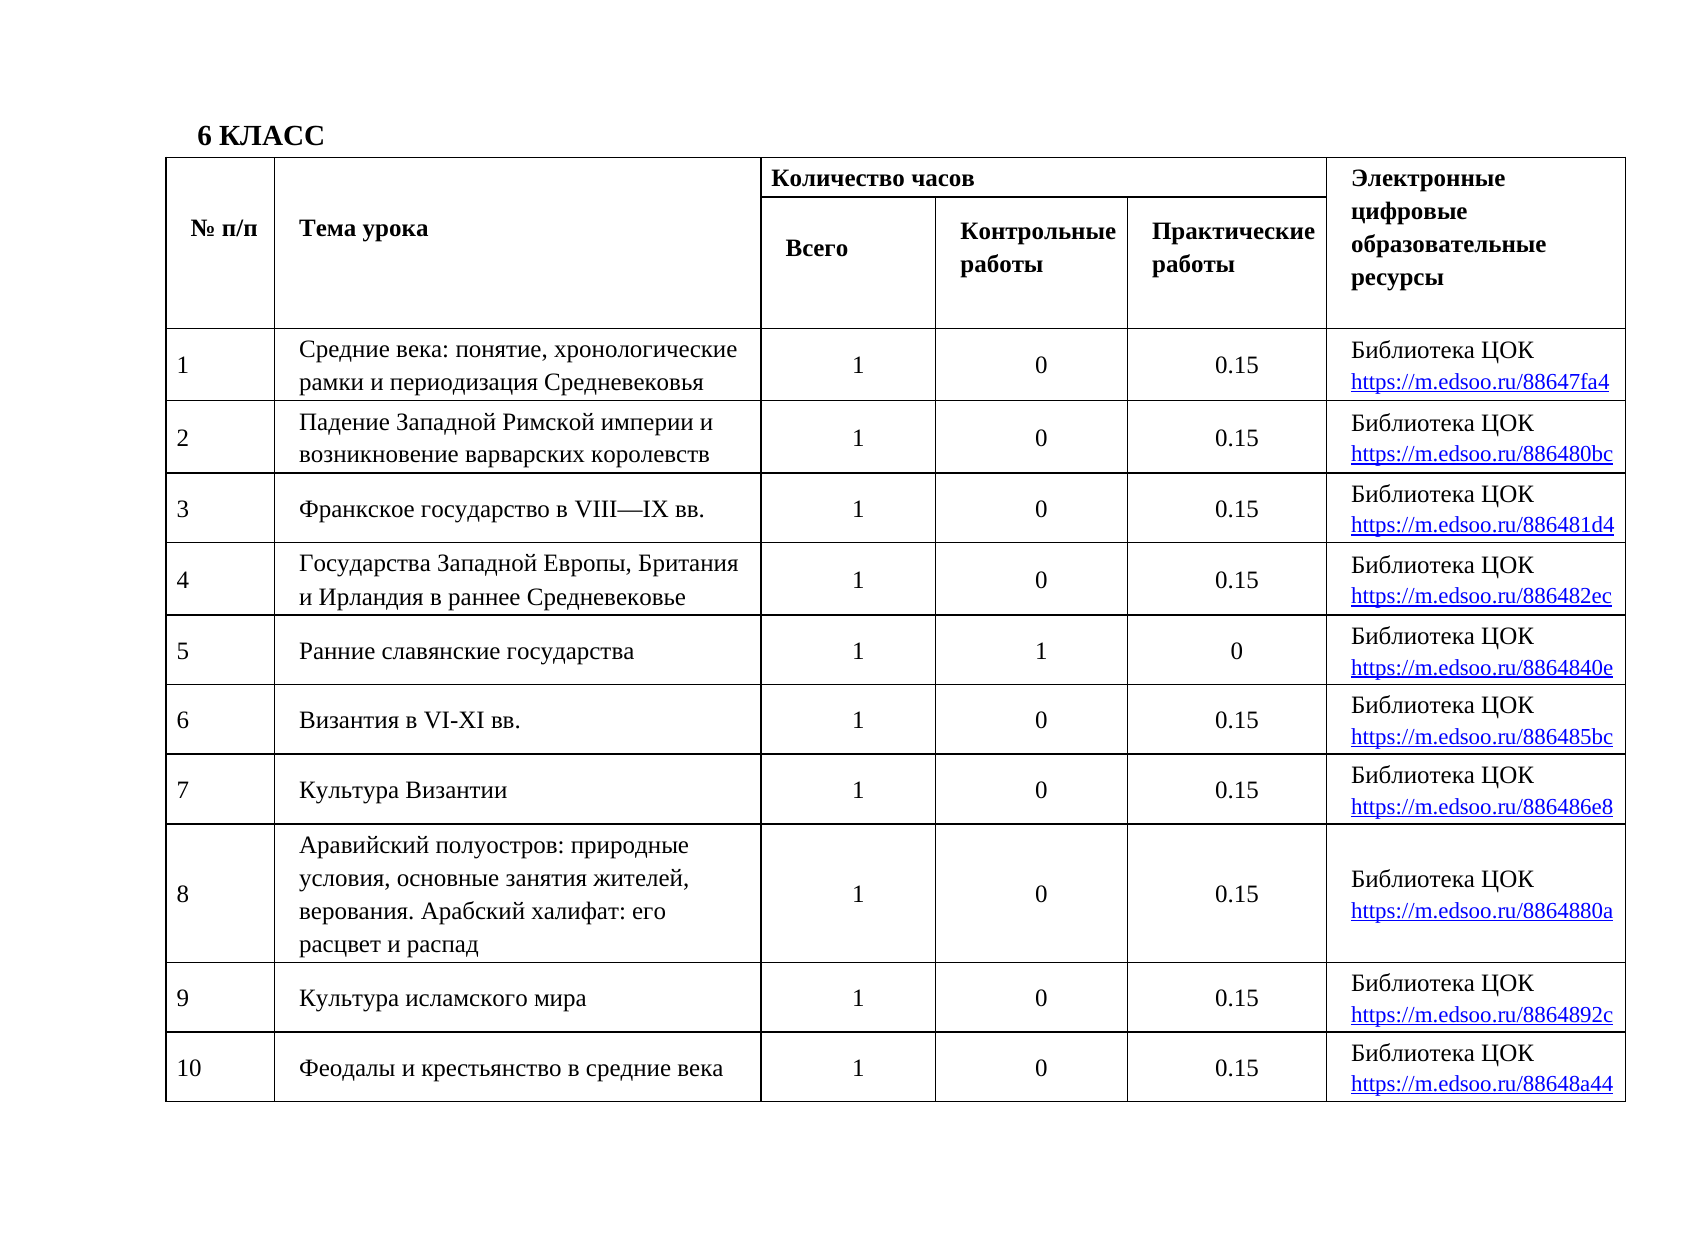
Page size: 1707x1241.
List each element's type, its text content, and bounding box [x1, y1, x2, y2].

table_cell 1 [762, 963, 935, 1031]
table_cell 1 [762, 401, 935, 472]
table_cell Библиотека ЦОК https://m.edsoo.ru/8864892c [1327, 963, 1625, 1031]
table_cell Библиотека ЦОК https://m.edsoo.ru/886482ec [1327, 543, 1625, 614]
table_cell Библиотека ЦОК https://m.edsoo.ru/886480bc [1327, 401, 1625, 472]
table_cell 0 [936, 825, 1127, 961]
table_cell 0 [936, 474, 1127, 542]
table_cell Библиотека ЦОК https://m.edsoo.ru/886485bc [1327, 685, 1625, 753]
table_cell 0 [936, 755, 1127, 823]
table_cell Библиотека ЦОК https://m.edsoo.ru/8864880a [1327, 825, 1625, 961]
table_cell Ранние славянские государства [275, 616, 760, 684]
table_cell 0.15 [1128, 755, 1326, 823]
table_cell 0 [936, 329, 1127, 400]
table_cell 0.15 [1128, 825, 1326, 961]
table_cell Византия в VI-XI вв. [275, 685, 760, 753]
table_cell 1 [762, 685, 935, 753]
table_cell Аравийский полуостров: природные условия, основные занятия жителей, верования. Арабский халифат: его расцвет и распад [275, 825, 760, 961]
table_cell Государства Западной Европы, Британия и Ирландия в раннее Средневековье [275, 543, 760, 614]
table_cell Культура исламского мира [275, 963, 760, 1031]
table_cell 7 [167, 755, 274, 823]
table_cell 0.15 [1128, 963, 1326, 1031]
table_cell Франкское государство в VIII—IX вв. [275, 474, 760, 542]
table_cell 2 [167, 401, 274, 472]
text 6 КЛАСС [190, 118, 1618, 152]
table_cell Библиотека ЦОК https://m.edsoo.ru/88647fa4 [1327, 329, 1625, 400]
table_cell 0.15 [1128, 329, 1326, 400]
table_cell 0 [936, 1033, 1127, 1101]
table_cell Библиотека ЦОК https://m.edsoo.ru/886486e8 [1327, 755, 1625, 823]
table_header Тема урока [275, 158, 760, 327]
table_cell 1 [762, 825, 935, 961]
table_cell Феодалы и крестьянство в средние века [275, 1033, 760, 1101]
table_cell Падение Западной Римской империи и возникновение варварских королевств [275, 401, 760, 472]
table_cell 10 [167, 1033, 274, 1101]
table_cell 1 [936, 616, 1127, 684]
table_cell 4 [167, 543, 274, 614]
table_cell 0.15 [1128, 474, 1326, 542]
table_cell 1 [762, 1033, 935, 1101]
table_cell Культура Византии [275, 755, 760, 823]
table_cell Библиотека ЦОК https://m.edsoo.ru/8864840e [1327, 616, 1625, 684]
table_cell 0.15 [1128, 685, 1326, 753]
table_cell Библиотека ЦОК https://m.edsoo.ru/886481d4 [1327, 474, 1625, 542]
table_cell 3 [167, 474, 274, 542]
table_cell 1 [762, 329, 935, 400]
table_cell 0 [936, 401, 1127, 472]
table_cell 0 [936, 685, 1127, 753]
table_cell 5 [167, 616, 274, 684]
table_header Электронные цифровые образовательные ресурсы [1327, 158, 1625, 327]
table_cell 1 [167, 329, 274, 400]
table_header Количество часов [762, 158, 1326, 196]
table_cell 1 [762, 616, 935, 684]
table_cell 0 [936, 543, 1127, 614]
table_cell 1 [762, 474, 935, 542]
table_cell Практические работы [1128, 198, 1326, 327]
table_cell 0 [936, 963, 1127, 1031]
table_cell 1 [762, 755, 935, 823]
table_cell 0.15 [1128, 1033, 1326, 1101]
table_cell 0.15 [1128, 543, 1326, 614]
table_cell 8 [167, 825, 274, 961]
table_cell 0 [1128, 616, 1326, 684]
table_cell 1 [762, 543, 935, 614]
table_cell Средние века: понятие, хронологические рамки и периодизация Средневековья [275, 329, 760, 400]
table_cell Библиотека ЦОК https://m.edsoo.ru/88648a44 [1327, 1033, 1625, 1101]
table_header № п/п [167, 158, 274, 327]
table_cell 9 [167, 963, 274, 1031]
table_cell 0.15 [1128, 401, 1326, 472]
table_cell Всего [762, 198, 935, 327]
table_cell Контрольные работы [936, 198, 1127, 327]
table_cell 6 [167, 685, 274, 753]
